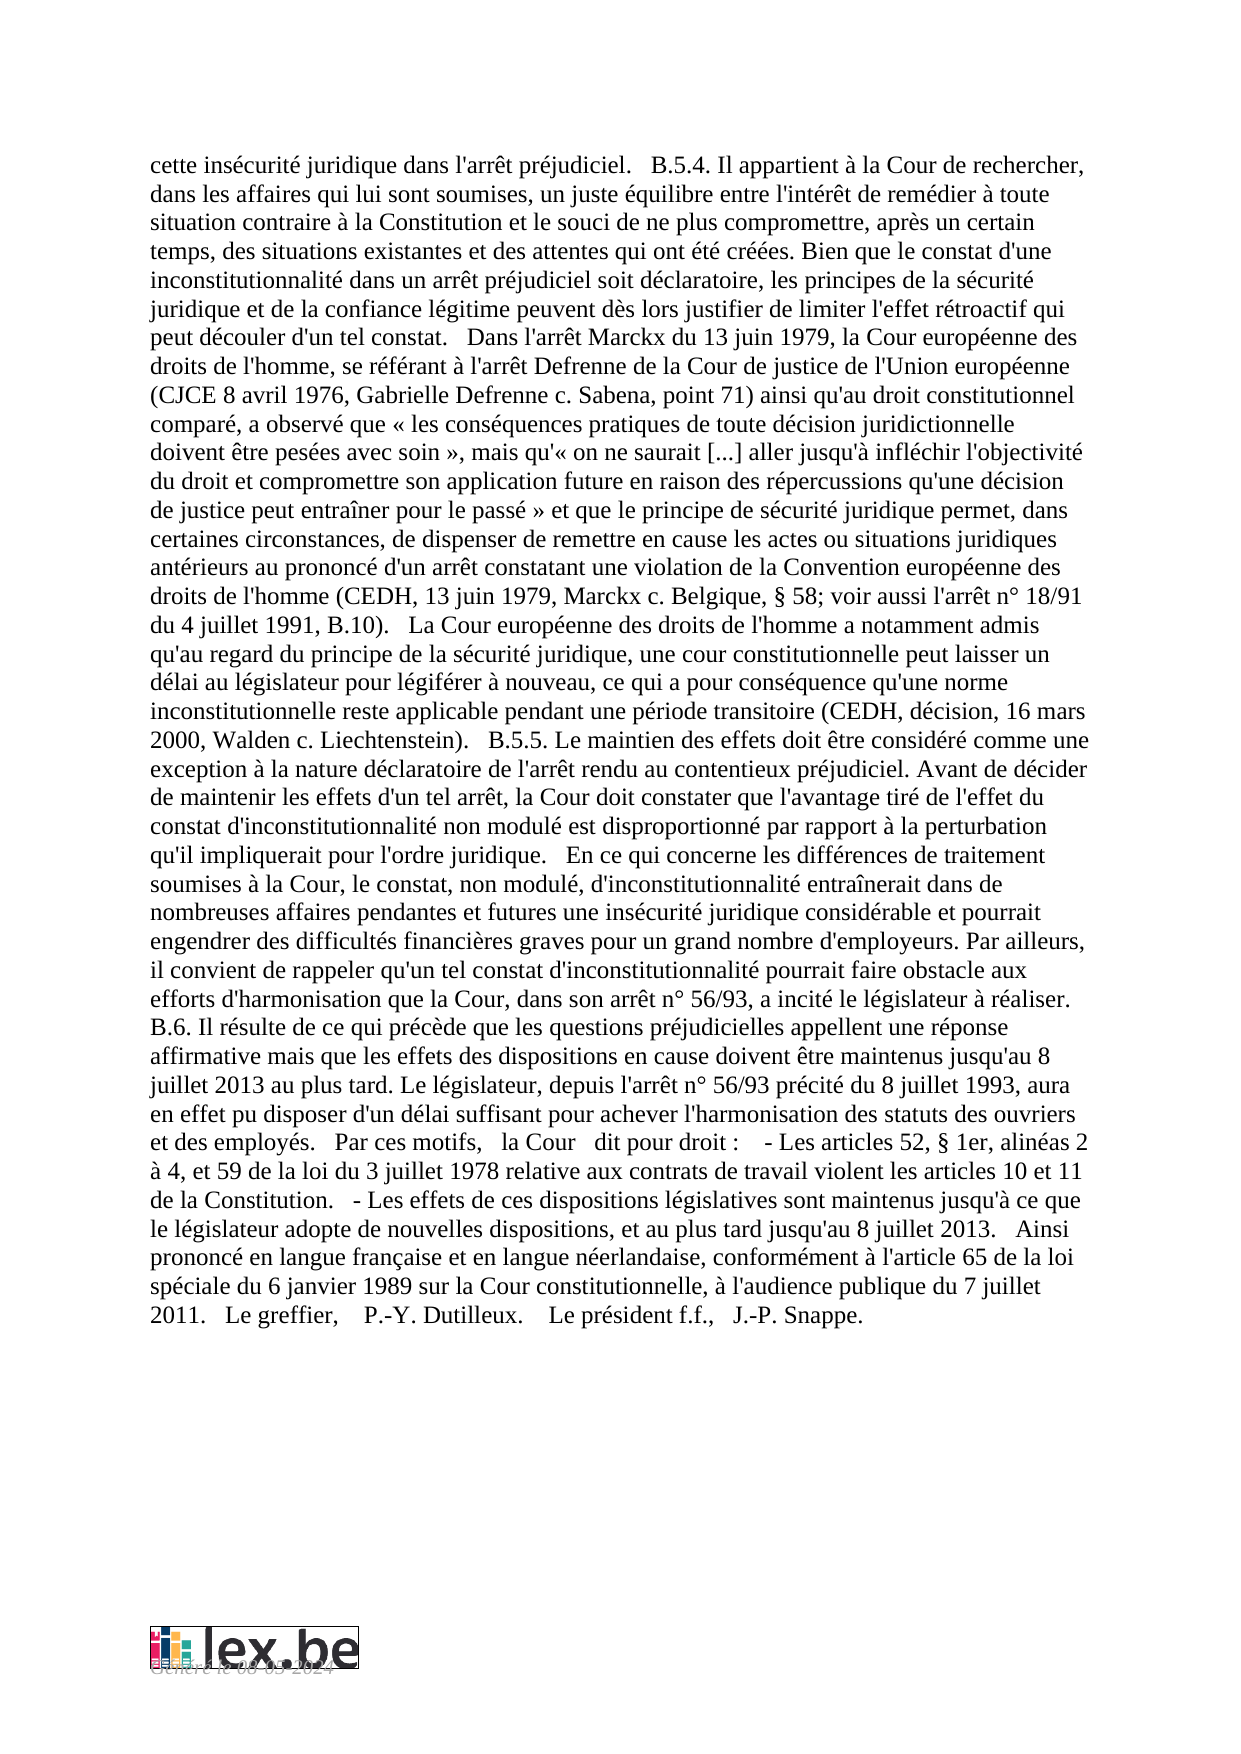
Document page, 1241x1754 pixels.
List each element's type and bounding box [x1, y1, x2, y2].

picture [151, 1627, 358, 1668]
text [150, 150, 1090, 1329]
